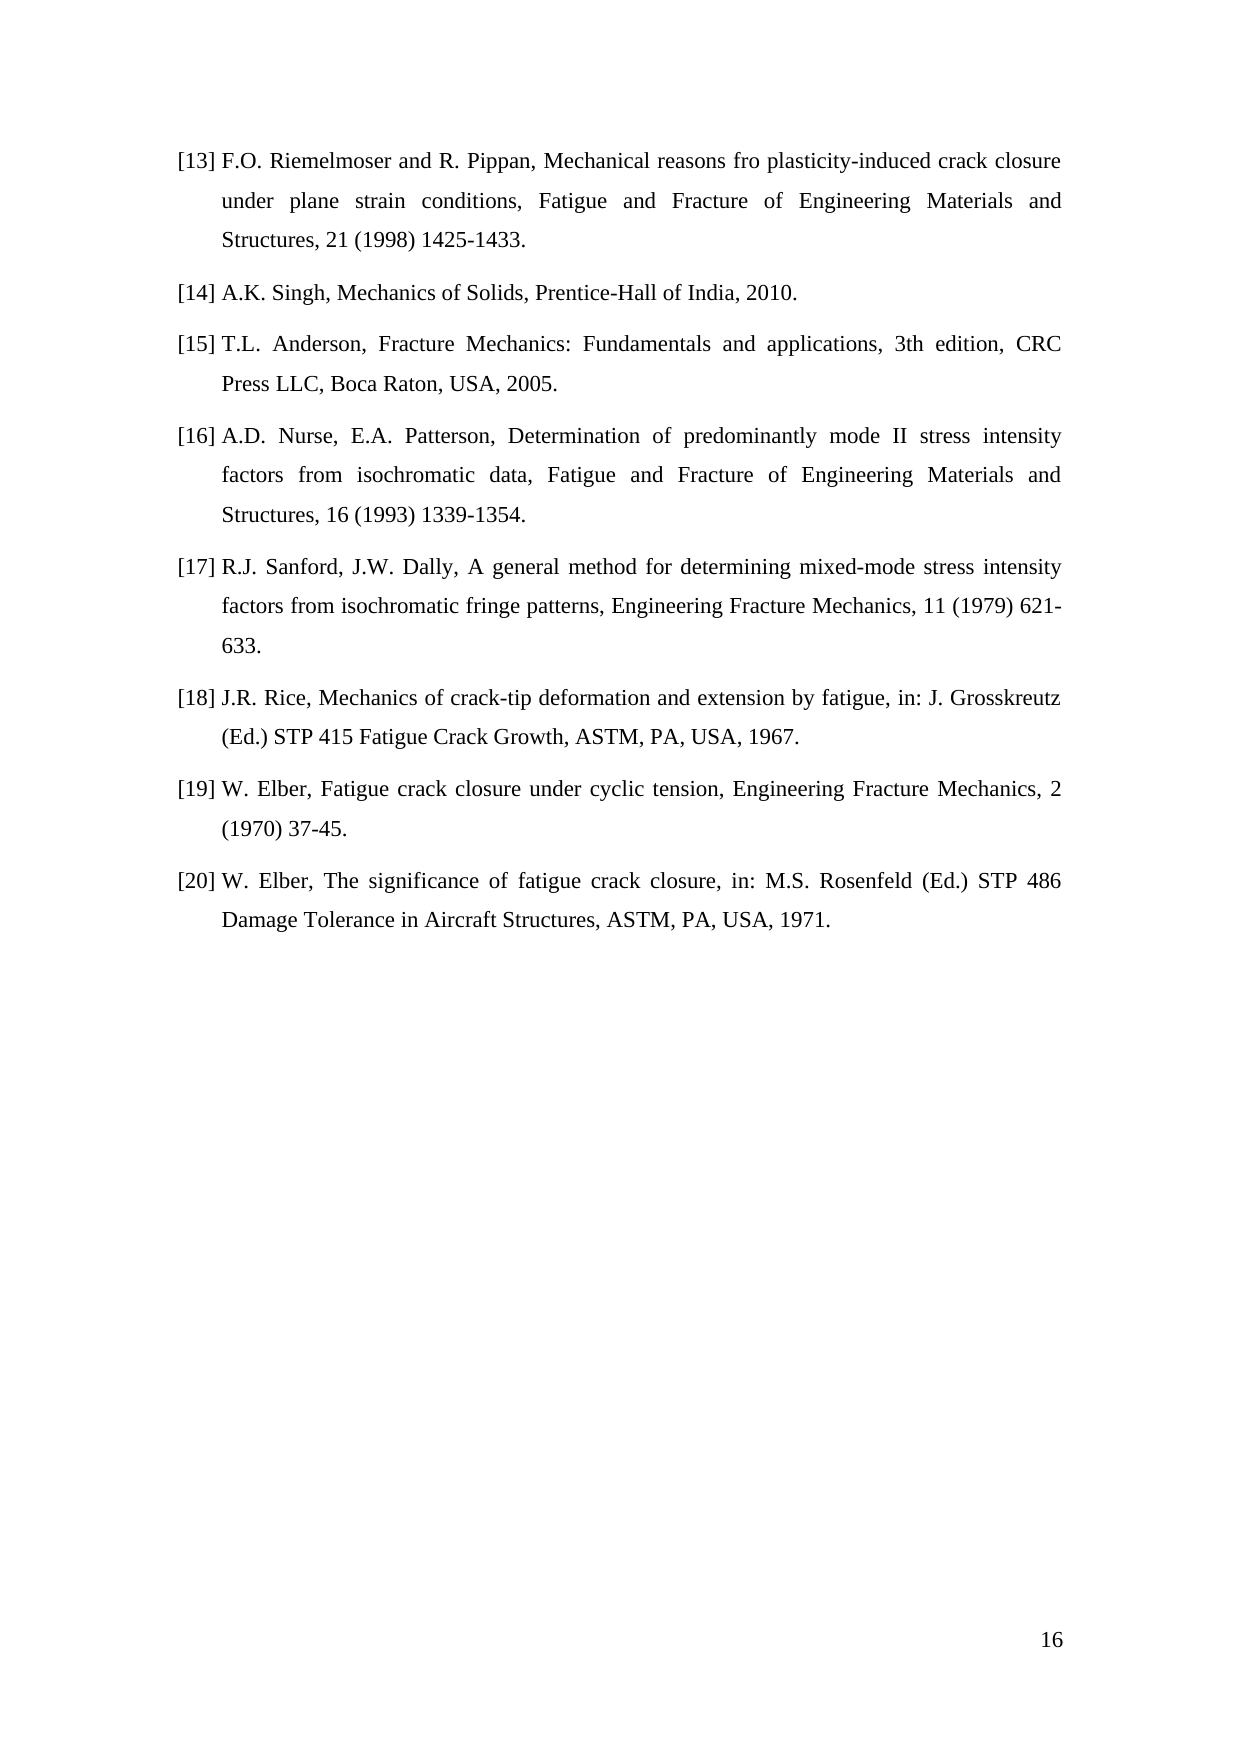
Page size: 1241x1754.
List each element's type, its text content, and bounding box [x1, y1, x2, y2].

list F.O. Riemelmoser and R. Pippan, Mechanical reasons fro plasticity-induced crack closure under plane strain conditions, Fatigue and Fracture of Engineering Materials and Structures, 21 (1998) 1425-1433. [177, 148, 1063, 253]
list J.R. Rice, Mechanics of crack-tip deformation and extension by fatigue, in: J. Grosskreutz (Ed.) STP 415 Fatigue Crack Growth, ASTM, PA, USA, 1967. [177, 684, 1063, 750]
list A.K. Singh, Mechanics of Solids, Prentice-Hall of India, 2010. [177, 278, 1063, 305]
list R.J. Sanford, J.W. Dally, A general method for determining mixed-mode stress intensity factors from isochromatic fringe patterns, Engineering Fracture Mechanics, 11 (1979) 621-633. [177, 553, 1063, 658]
list W. Elber, Fatigue crack closure under cyclic tension, Engineering Fracture Mechanics, 2 (1970) 37-45. [177, 775, 1063, 841]
list W. Elber, The significance of fatigue crack closure, in: M.S. Rosenfeld (Ed.) STP 486 Damage Tolerance in Aircraft Structures, ASTM, PA, USA, 1971. [177, 867, 1063, 933]
list A.D. Nurse, E.A. Patterson, Determination of predominantly mode II stress intensity factors from isochromatic data, Fatigue and Fracture of Engineering Materials and Structures, 16 (1993) 1339-1354. [177, 422, 1063, 527]
list T.L. Anderson, Fracture Mechanics: Fundamentals and applications, 3th edition, CRC Press LLC, Boca Raton, USA, 2005. [177, 331, 1063, 396]
